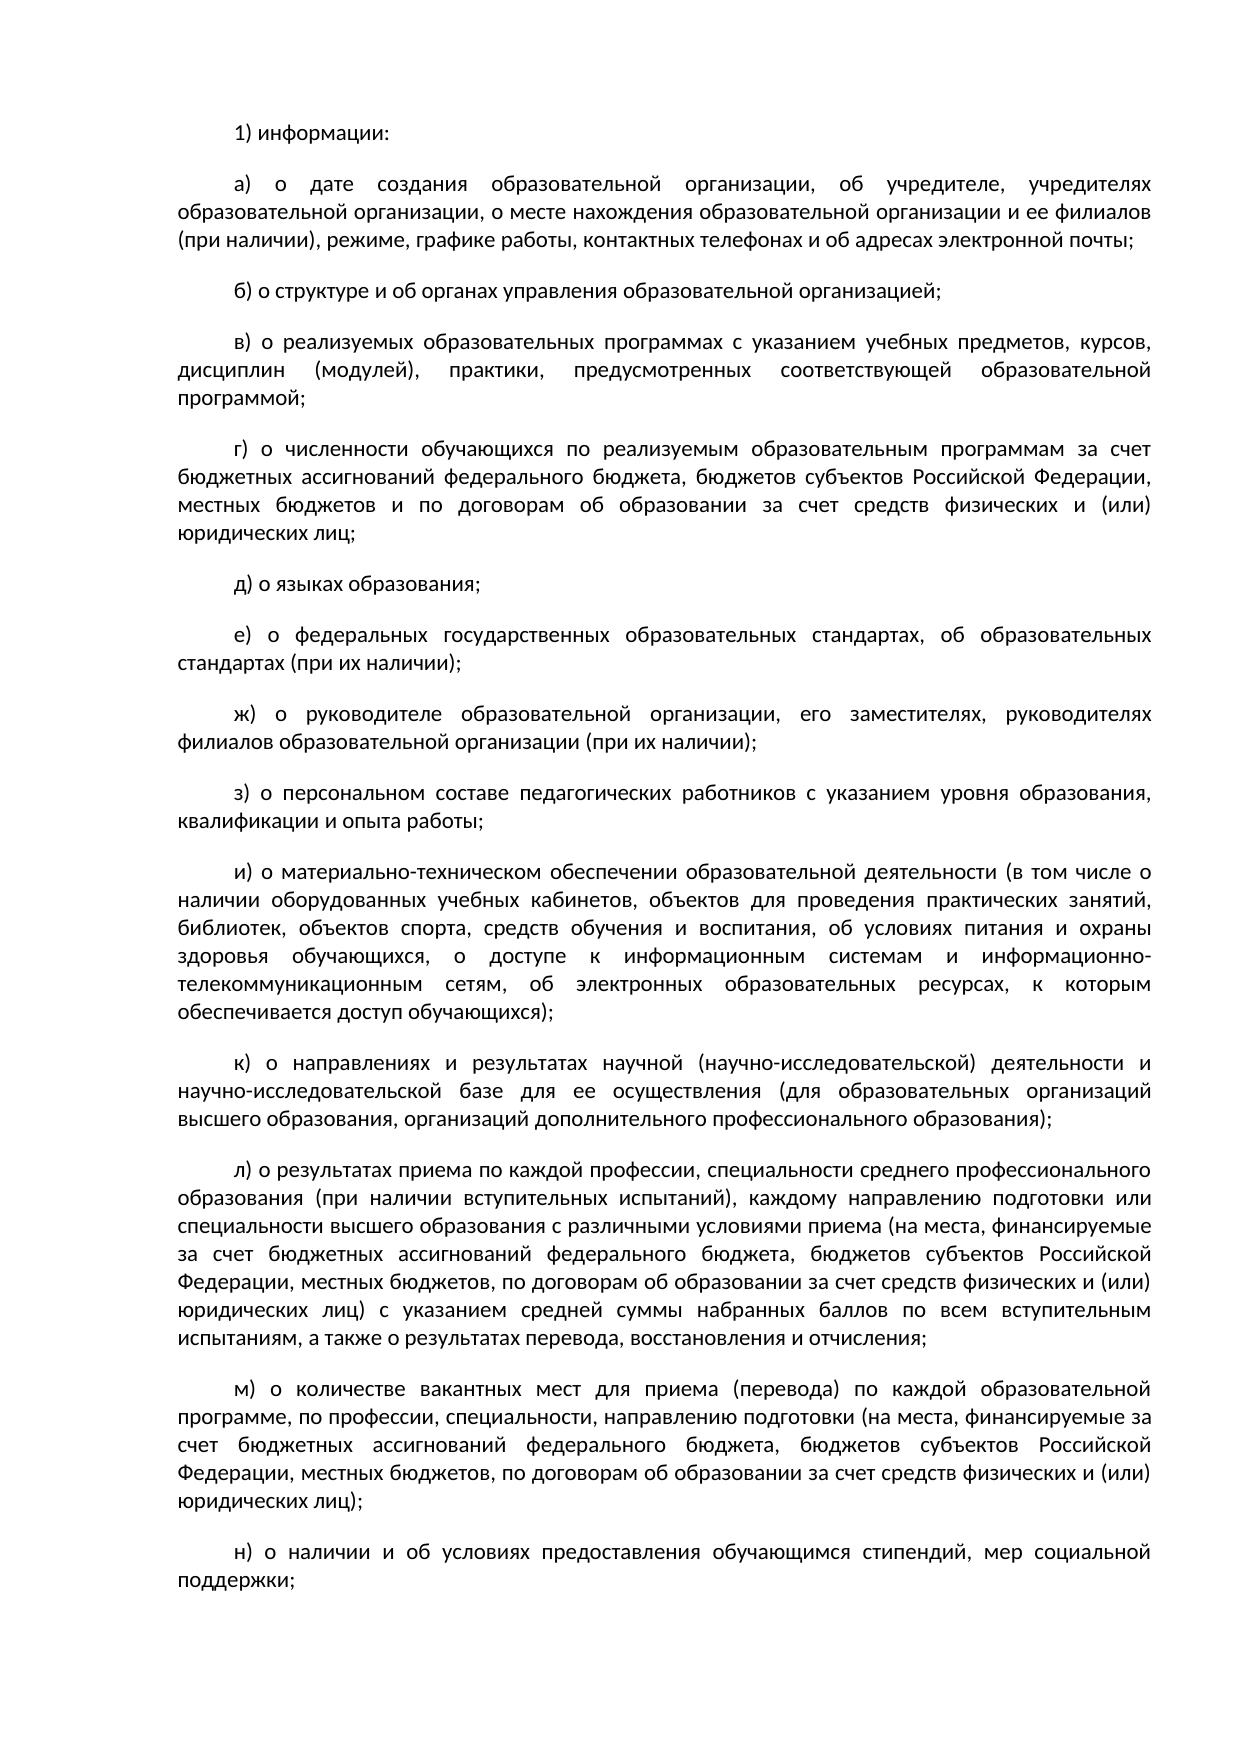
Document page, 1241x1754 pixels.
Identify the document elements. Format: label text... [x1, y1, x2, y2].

text в) о реализуемых образовательных программах с указанием учебных предметов, курсов, дисциплин (модулей), практики, предусмотренных соответствующей образовательной программой; [177, 327, 1152, 411]
text к) о направлениях и результатах научной (научно-исследовательской) деятельности и научно-исследовательской базе для ее осуществления (для образовательных организаций высшего образования, организаций дополнительного профессионального образования); [177, 1048, 1152, 1132]
text е) о федеральных государственных образовательных стандартах, об образовательных стандартах (при их наличии); [177, 620, 1152, 676]
text м) о количестве вакантных мест для приема (перевода) по каждой образовательной программе, по профессии, специальности, направлению подготовки (на места, финансируемые за счет бюджетных ассигнований федерального бюджета, бюджетов субъектов Российской Федерации, местных бюджетов, по договорам об образовании за счет средств физических и (или) юридических лиц); [177, 1374, 1152, 1514]
text 1) информации: [177, 118, 1152, 146]
text ж) о руководителе образовательной организации, его заместителях, руководителях филиалов образовательной организации (при их наличии); [177, 699, 1152, 755]
text б) о структуре и об органах управления образовательной организацией; [177, 276, 1152, 304]
text и) о материально-техническом обеспечении образовательной деятельности (в том числе о наличии оборудованных учебных кабинетов, объектов для проведения практических занятий, библиотек, объектов спорта, средств обучения и воспитания, об условиях питания и охраны здоровья обучающихся, о доступе к информационным системам и информационно-телекоммуникационным сетям, об электронных образовательных ресурсах, к которым обеспечивается доступ обучающихся); [177, 857, 1152, 1025]
text л) о результатах приема по каждой профессии, специальности среднего профессионального образования (при наличии вступительных испытаний), каждому направлению подготовки или специальности высшего образования с различными условиями приема (на места, финансируемые за счет бюджетных ассигнований федерального бюджета, бюджетов субъектов Российской Федерации, местных бюджетов, по договорам об образовании за счет средств физических и (или) юридических лиц) с указанием средней суммы набранных баллов по всем вступительным испытаниям, а также о результатах перевода, восстановления и отчисления; [177, 1155, 1152, 1351]
text н) о наличии и об условиях предоставления обучающимся стипендий, мер социальной поддержки; [177, 1537, 1152, 1593]
text д) о языках образования; [177, 569, 1152, 597]
text а) о дате создания образовательной организации, об учредителе, учредителях образовательной организации, о месте нахождения образовательной организации и ее филиалов (при наличии), режиме, графике работы, контактных телефонах и об адресах электронной почты; [177, 169, 1152, 253]
text г) о численности обучающихся по реализуемым образовательным программам за счет бюджетных ассигнований федерального бюджета, бюджетов субъектов Российской Федерации, местных бюджетов и по договорам об образовании за счет средств физических и (или) юридических лиц; [177, 434, 1152, 546]
text з) о персональном составе педагогических работников с указанием уровня образования, квалификации и опыта работы; [177, 778, 1152, 834]
